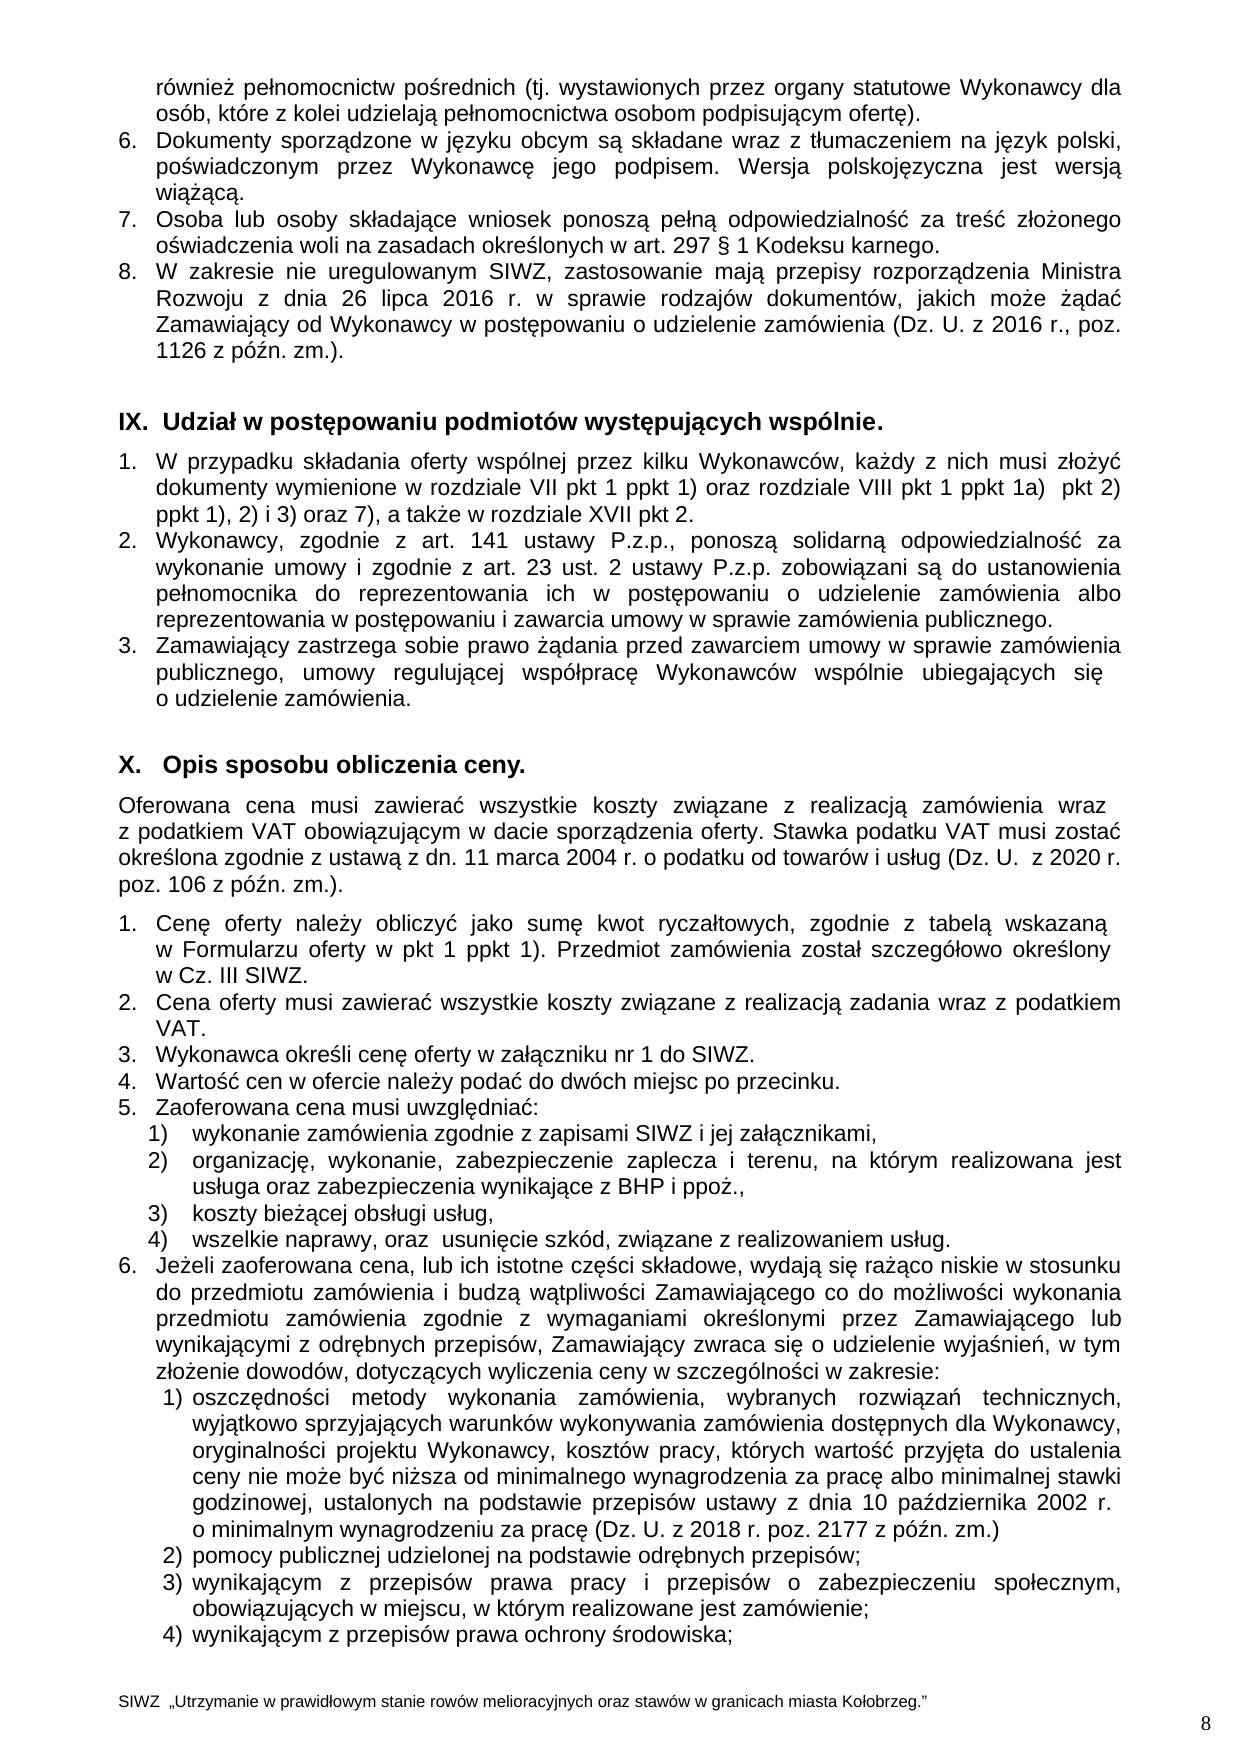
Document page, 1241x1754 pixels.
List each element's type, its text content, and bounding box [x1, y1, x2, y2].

subtitle Opis sposobu obliczenia ceny. [118, 750, 1122, 779]
list Osoba lub osoby składające wniosek ponoszą pełną odpowiedzialność za treść złożonego oświadczenia woli na zasadach określonych w art. 297 § 1 Kodeksu karnego. [118, 206, 1122, 258]
subtitle Udział w postępowaniu podmiotów występujących wspólnie. [118, 407, 1122, 436]
list Cena oferty musi zawierać wszystkie koszty związane z realizacją zadania wraz z podatkiem VAT. [118, 989, 1122, 1041]
list Cenę oferty należy obliczyć jako sumę kwot ryczałtowych, zgodnie z tabelą wskazaną w Formularzu oferty w pkt 1 ppkt 1). Przedmiot zamówienia został szczegółowo określony w Cz. III SIWZ. [118, 909, 1122, 989]
list W przypadku składania oferty wspólnej przez kilku Wykonawców, każdy z nich musi złożyć dokumenty wymienione w rozdziale VII pkt 1 ppkt 1) oraz rozdziale VIII pkt 1 ppkt 1a) pkt 2) ppkt 1), 2) i 3) oraz 7), a także w rozdziale XVII pkt 2. [118, 448, 1122, 527]
list Wykonawca określi cenę oferty w załączniku nr 1 do SIWZ. [118, 1041, 1122, 1068]
list Wartość cen w ofercie należy podać do dwóch miejsc po przecinku. [118, 1068, 1122, 1094]
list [118, 74, 1122, 127]
text Oferowana cena musi zawierać wszystkie koszty związane z realizacją zamówienia wraz z podatkiem VAT obowiązującym w dacie sporządzenia oferty. Stawka podatku VAT musi zostać określona zgodnie z ustawą z dn. 11 marca 2004 r. o podatku od towarów i usług (Dz. U. z 2020 r. poz. 106 z późn. zm.). [118, 792, 1122, 897]
list Jeżeli zaoferowana cena, lub ich istotne części składowe, wydają się rażąco niskie w stosunku do przedmiotu zamówienia i budzą wątpliwości Zamawiającego co do możliwości wykonania przedmiotu zamówienia zgodnie z wymaganiami określonymi przez Zamawiającego lub wynikającymi z odrębnych przepisów, Zamawiający zwraca się o udzielenie wyjaśnień, w tym złożenie dowodów, dotyczących wyliczenia ceny w szczególności w zakresie: [118, 1252, 1122, 1384]
list wynikającym z przepisów prawa ochrony środowiska; [162, 1621, 1122, 1647]
list oszczędności metody wykonania zamówienia, wybranych rozwiązań technicznych, wyjątkowo sprzyjających warunków wykonywania zamówienia dostępnych dla Wykonawcy, oryginalności projektu Wykonawcy, kosztów pracy, których wartość przyjęta do ustalenia ceny nie może być niższa od minimalnego wynagrodzenia za pracę albo minimalnej stawki godzinowej, ustalonych na podstawie przepisów ustawy z dnia 10 października 2002 r. o minimalnym wynagrodzeniu za pracę (Dz. U. z 2018 r. poz. 2177 z późn. zm.) [162, 1384, 1122, 1542]
list wykonanie zamówienia zgodnie z zapisami SIWZ i jej załącznikami, [148, 1120, 1122, 1147]
list organizację, wykonanie, zabezpieczenie zaplecza i terenu, na którym realizowana jest usługa oraz zabezpieczenia wynikające z BHP i ppoż., [148, 1147, 1122, 1199]
list W zakresie nie uregulowanym SIWZ, zastosowanie mają przepisy rozporządzenia Ministra Rozwoju z dnia 26 lipca 2016 r. w sprawie rodzajów dokumentów, jakich może żądać Zamawiający od Wykonawcy w postępowaniu o udzielenie zamówienia (Dz. U. z 2016 r., poz. 1126 z późn. zm.). [118, 258, 1122, 364]
list Zaoferowana cena musi uwzględniać: [118, 1094, 1122, 1120]
list pomocy publicznej udzielonej na podstawie odrębnych przepisów; [162, 1542, 1122, 1568]
list wynikającym z przepisów prawa pracy i przepisów o zabezpieczeniu społecznym, obowiązujących w miejscu, w którym realizowane jest zamówienie; [162, 1568, 1122, 1621]
list wszelkie naprawy, oraz usunięcie szkód, związane z realizowaniem usług. [148, 1226, 1122, 1252]
list Zamawiający zastrzega sobie prawo żądania przed zawarciem umowy w sprawie zamówienia publicznego, umowy regulującej współpracę Wykonawców wspólnie ubiegających się o udzielenie zamówienia. [118, 632, 1122, 712]
list Dokumenty sporządzone w języku obcym są składane wraz z tłumaczeniem na język polski, poświadczonym przez Wykonawcę jego podpisem. Wersja polskojęzyczna jest wersją wiążącą. [118, 127, 1122, 206]
list koszty bieżącej obsługi usług, [148, 1199, 1122, 1226]
list Wykonawcy, zgodnie z art. 141 ustawy P.z.p., ponoszą solidarną odpowiedzialność za wykonanie umowy i zgodnie z art. 23 ust. 2 ustawy P.z.p. zobowiązani są do ustanowienia pełnomocnika do reprezentowania ich w postępowaniu o udzielenie zamówienia albo reprezentowania w postępowaniu i zawarcia umowy w sprawie zamówienia publicznego. [118, 527, 1122, 632]
